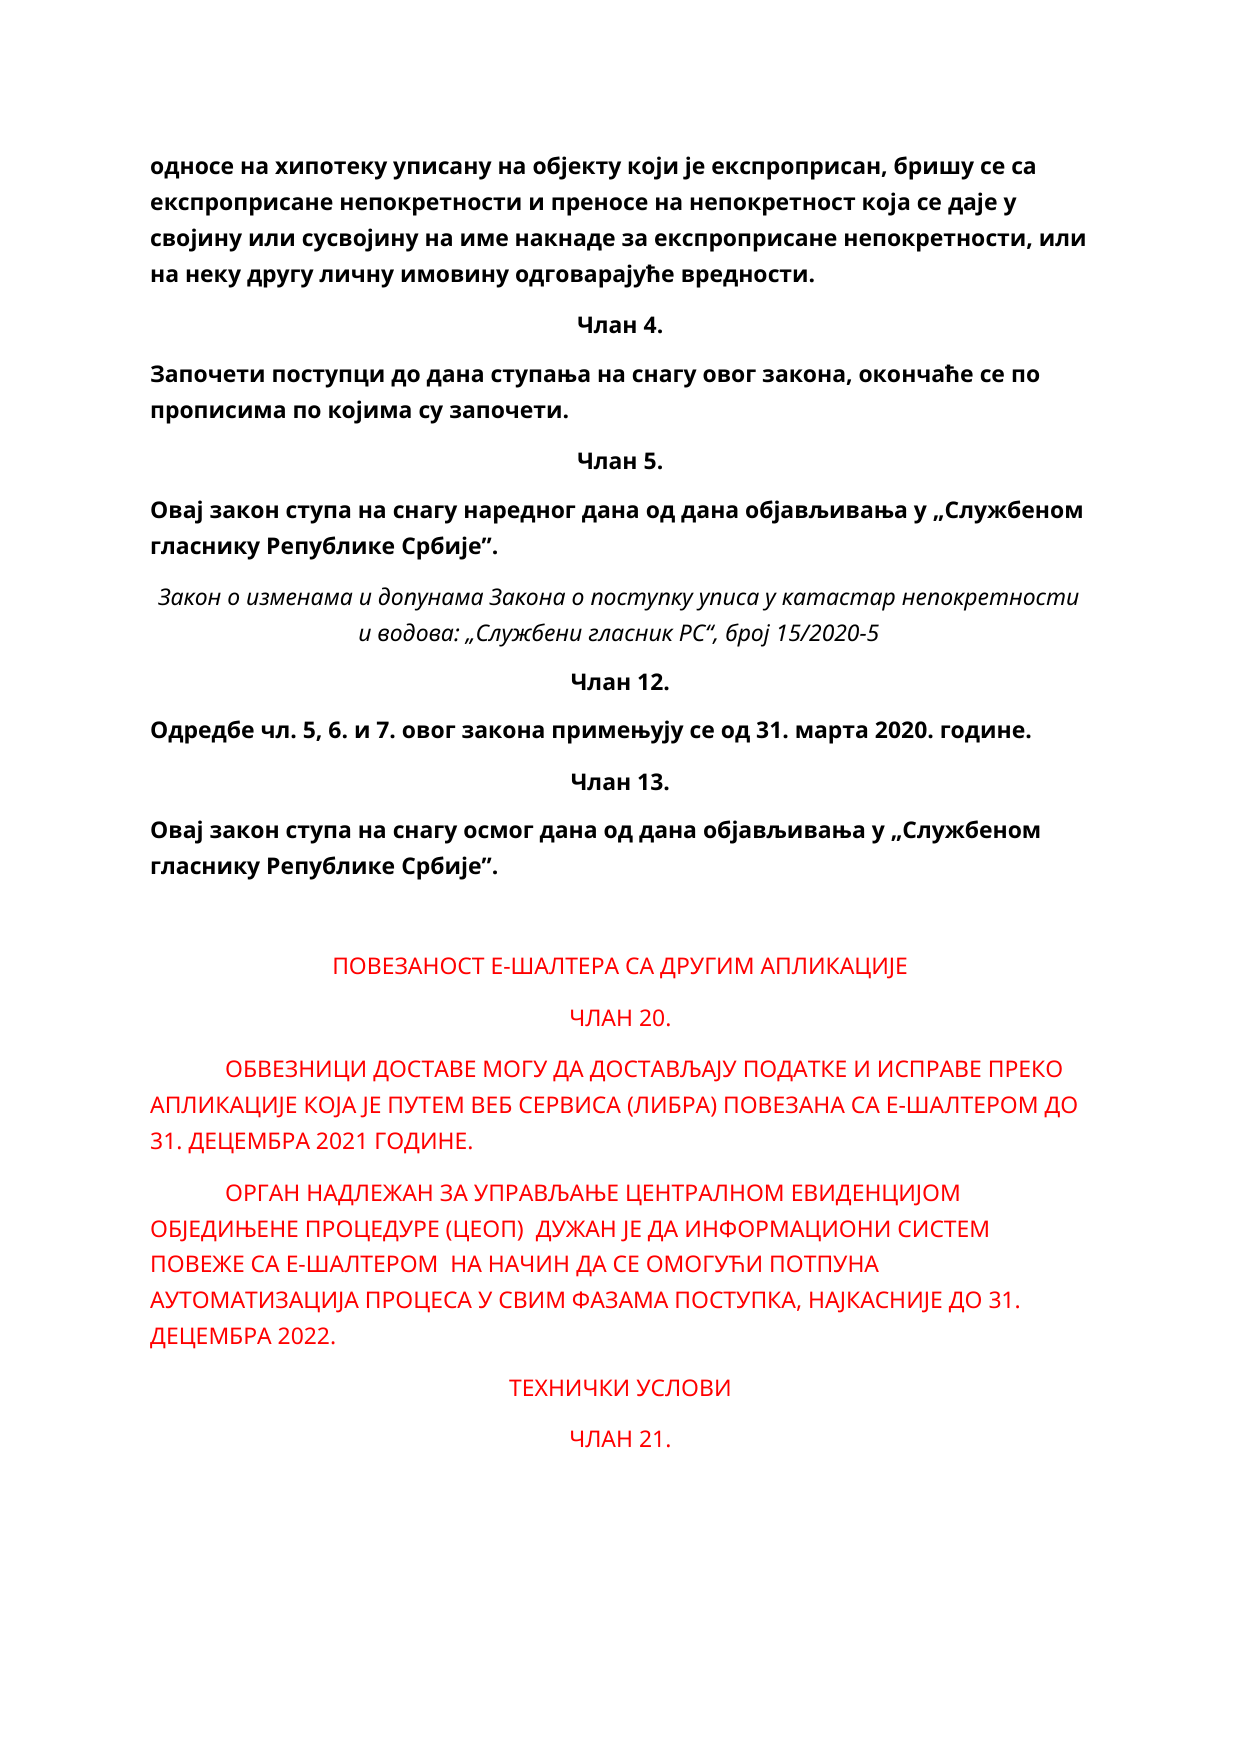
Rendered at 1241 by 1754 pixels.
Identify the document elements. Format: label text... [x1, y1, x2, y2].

text Члан 12. [150, 666, 1090, 697]
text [150, 150, 1090, 289]
text Закон о изменама и допунама Закона о поступку уписа у катастар непокретности и водова: „Службени гласник РС“, број 15/2020-5 [150, 581, 1090, 648]
text Започети поступци до дана ступања на снагу овог закона, окончаће се по прописима по којима су започети. [150, 358, 1090, 425]
text ТЕХНИЧКИ УСЛОВИ [150, 1372, 1090, 1403]
text Овај закон ступа на снагу осмог дана од дана објављивања у „Службеном гласнику Републике Србије”. [150, 814, 1090, 881]
text Члан 13. [150, 766, 1090, 797]
text ОРГАН НАДЛЕЖАН ЗА УПРАВЉАЊЕ ЦЕНТРАЛНОМ ЕВИДЕНЦИЈОМ ОБЈЕДИЊЕНЕ ПРОЦЕДУРЕ (ЦЕОП) ДУЖАН ЈЕ ДА ИНФОРМАЦИОНИ СИСТЕМ ПОВЕЖЕ СА Е-ШАЛТЕРОМ НА НАЧИН ДА СЕ ОМОГУЋИ ПОТПУНА АУТОМАТИЗАЦИЈА ПРОЦЕСА У СВИМ ФАЗАМА ПОСТУПКА, НАЈКАСНИЈЕ ДО 31. ДЕЦЕМБРА 2022. [150, 1177, 1090, 1352]
text ЧЛАН 20. [150, 1002, 1090, 1033]
text ОБВЕЗНИЦИ ДОСТАВЕ МОГУ ДА ДОСТАВЉАЈУ ПОДАТКЕ И ИСПРАВЕ ПРЕКО АПЛИКАЦИЈЕ КОЈА ЈЕ ПУТЕМ ВЕБ СЕРВИСА (ЛИБРА) ПОВЕЗАНА СА Е-ШАЛТЕРОМ ДО 31. ДЕЦЕМБРА 2021 ГОДИНЕ. [150, 1053, 1090, 1156]
text ЧЛАН 21. [150, 1423, 1090, 1455]
text Овај закон ступа на снагу наредног дана од дана објављивања у „Службеном гласнику Републике Србије”. [150, 494, 1090, 561]
text Члан 4. [150, 309, 1090, 341]
text Одредбе чл. 5, 6. и 7. овог закона примењују се од 31. марта 2020. године. [150, 714, 1090, 745]
text Члан 5. [150, 445, 1090, 477]
text ПОВЕЗАНОСТ Е-ШАЛТЕРА СА ДРУГИМ АПЛИКАЦИЈЕ [150, 950, 1090, 981]
